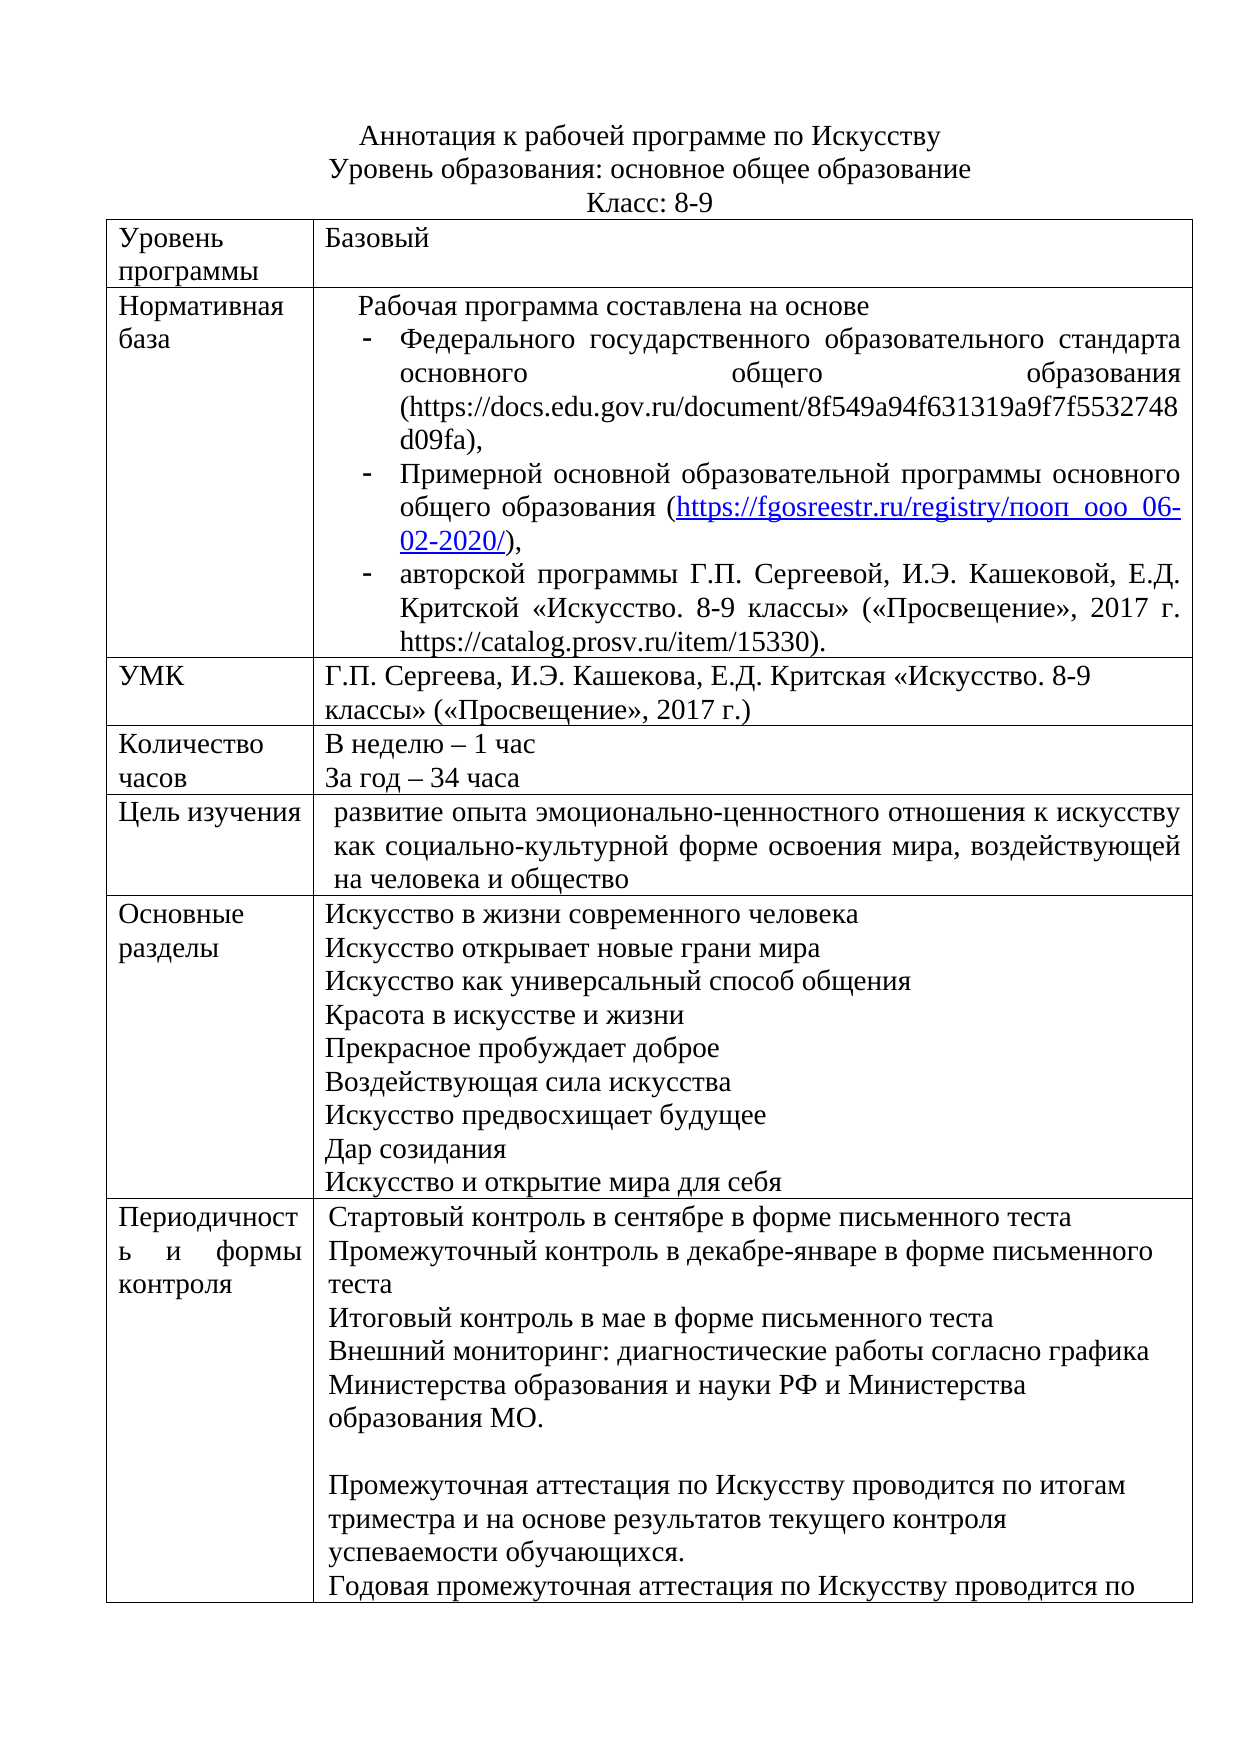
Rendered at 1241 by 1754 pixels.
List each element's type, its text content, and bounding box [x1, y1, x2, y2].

text Уровень образования: основное общее образование [118, 152, 1181, 185]
table_cell Г.П. Сергеева, И.Э. Кашекова, Е.Д. Критская «Искусство. 8-9 классы» («Просвещение», 2017 г.) [314, 658, 1192, 725]
table_cell Количество часов [107, 726, 313, 793]
table_cell В неделю – 1 час За год – 34 часа [314, 726, 1192, 793]
table_cell Нормативная база [107, 288, 313, 657]
text Класс: 8-9 [118, 185, 1181, 219]
table_cell развитие опыта эмоционально-ценностного отношения к искусству как социально-культурной форме освоения мира, воздействующей на человека и общество [314, 795, 1192, 895]
table_cell Рабочая программа составлена на основе Федерального государственного образовательного стандарта основного общего образования (https://docs.edu.gov.ru/document/8f549a94f631319a9f7f5532748d09fa), Примерной основной образовательной программы основного общего образования (https://fgosreestr.ru/registry/пооп_ооо_06-02-2020/), авторской программы Г.П. Сергеевой, И.Э. Кашековой, Е.Д. Критской «Искусство. 8-9 классы» («Просвещение», 2017 г. https://catalog.prosv.ru/item/15330). [314, 288, 1192, 657]
table_cell Искусство в жизни современного человека Искусство открывает новые грани мира Искусство как универсальный способ общения Красота в искусстве и жизни Прекрасное пробуждает доброе Воздействующая сила искусства Искусство предвосхищает будущее Дар созидания Искусство и открытие мира для себя [314, 896, 1192, 1198]
table_cell Цель изучения [107, 795, 313, 895]
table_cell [107, 1199, 313, 1602]
table_header Базовый [314, 220, 1192, 287]
table_header Уровень программы [107, 220, 313, 287]
table_cell Основные разделы [107, 896, 313, 1198]
table_cell УМК [107, 658, 313, 725]
text Аннотация к рабочей программе по Искусству [118, 118, 1181, 152]
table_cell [314, 1199, 1192, 1602]
